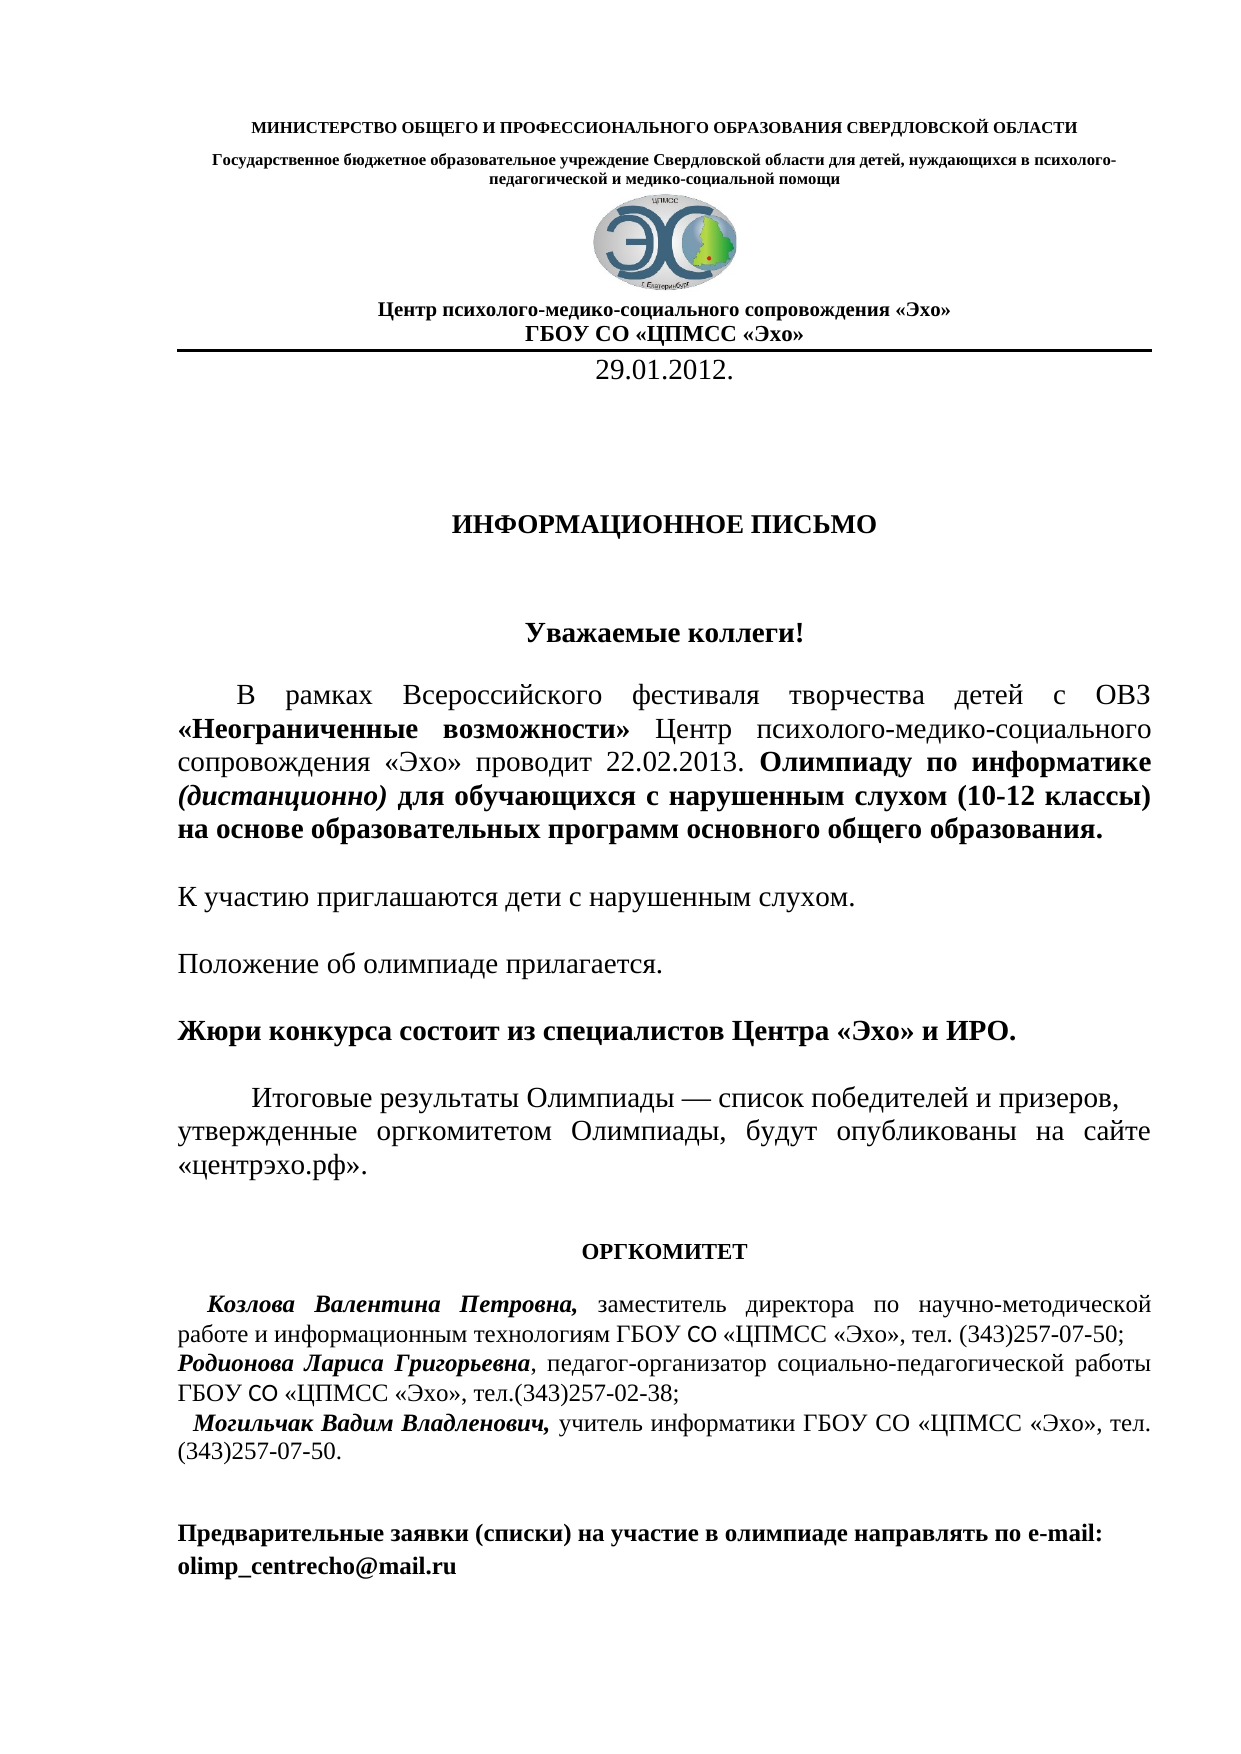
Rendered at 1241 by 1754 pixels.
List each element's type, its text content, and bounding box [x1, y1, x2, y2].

text Родионова Лариса Григорьевна, педагог-организатор социально-педагогической работы ГБОУ СО «ЦПМСС «Эхо», тел.(343)257-02-38; [177, 1348, 1152, 1408]
text Могильчак Вадим Владленович, учитель информатики ГБОУ СО «ЦПМСС «Эхо», тел. (343)257-07-50. [177, 1408, 1152, 1465]
picture [592, 187, 737, 293]
list Итоговые результаты Олимпиады — список победителей и призеров, [251, 1080, 1152, 1113]
text ГБОУ СО «ЦПМСС «Эхо» [177, 321, 1152, 349]
text В рамках Всероссийского фестиваля творчества детей с ОВЗ «Неограниченные возможности» Центр психолого-медико-социального сопровождения «Эхо» проводит 22.02.2013. Олимпиаду по информатике (дистанционно) для обучающихся с нарушенным слухом (10-12 классы) на основе образовательных программ основного общего образования. [177, 677, 1152, 845]
subtitle ИНФОРМАЦИОННОЕ ПИСЬМО [177, 508, 1152, 539]
list утвержденные оргкомитетом Олимпиады, будут опубликованы на сайте «центрэхо.рф». [177, 1113, 1152, 1181]
text МИНИСТЕРСТВО ОБЩЕГО И ПРОФЕССИОНАЛЬНОГО ОБРАЗОВАНИЯ СВЕРДЛОВСКОЙ ОБЛАСТИ [177, 118, 1152, 137]
list Положение об олимпиаде прилагается. [177, 946, 1152, 979]
list К участию приглашаются дети с нарушенным слухом. [177, 879, 1152, 912]
text 29.01.2012. [177, 352, 1152, 386]
list Жюри конкурса состоит из специалистов Центра «Эхо» и ИРО. [177, 1013, 1152, 1046]
text Предварительные заявки (списки) на участие в олимпиаде направлять по e-mail: olimp_centrecho@mail.ru [177, 1518, 1152, 1580]
text Государственное бюджетное образовательное учреждение Свердловской области для детей, нуждающихся в психолого-педагогической и медико-социальной помощи [177, 149, 1152, 188]
text Козлова Валентина Петровна, заместитель директора по научно-методической работе и информационным технологиям ГБОУ СО «ЦПМСС «Эхо», тел. (343)257-07-50; [177, 1289, 1152, 1348]
text ОРГКОМИТЕТ [177, 1238, 1152, 1264]
text Центр психолого-медико-социального сопровождения «Эхо» [177, 296, 1152, 321]
text Уважаемые коллеги! [177, 615, 1152, 649]
